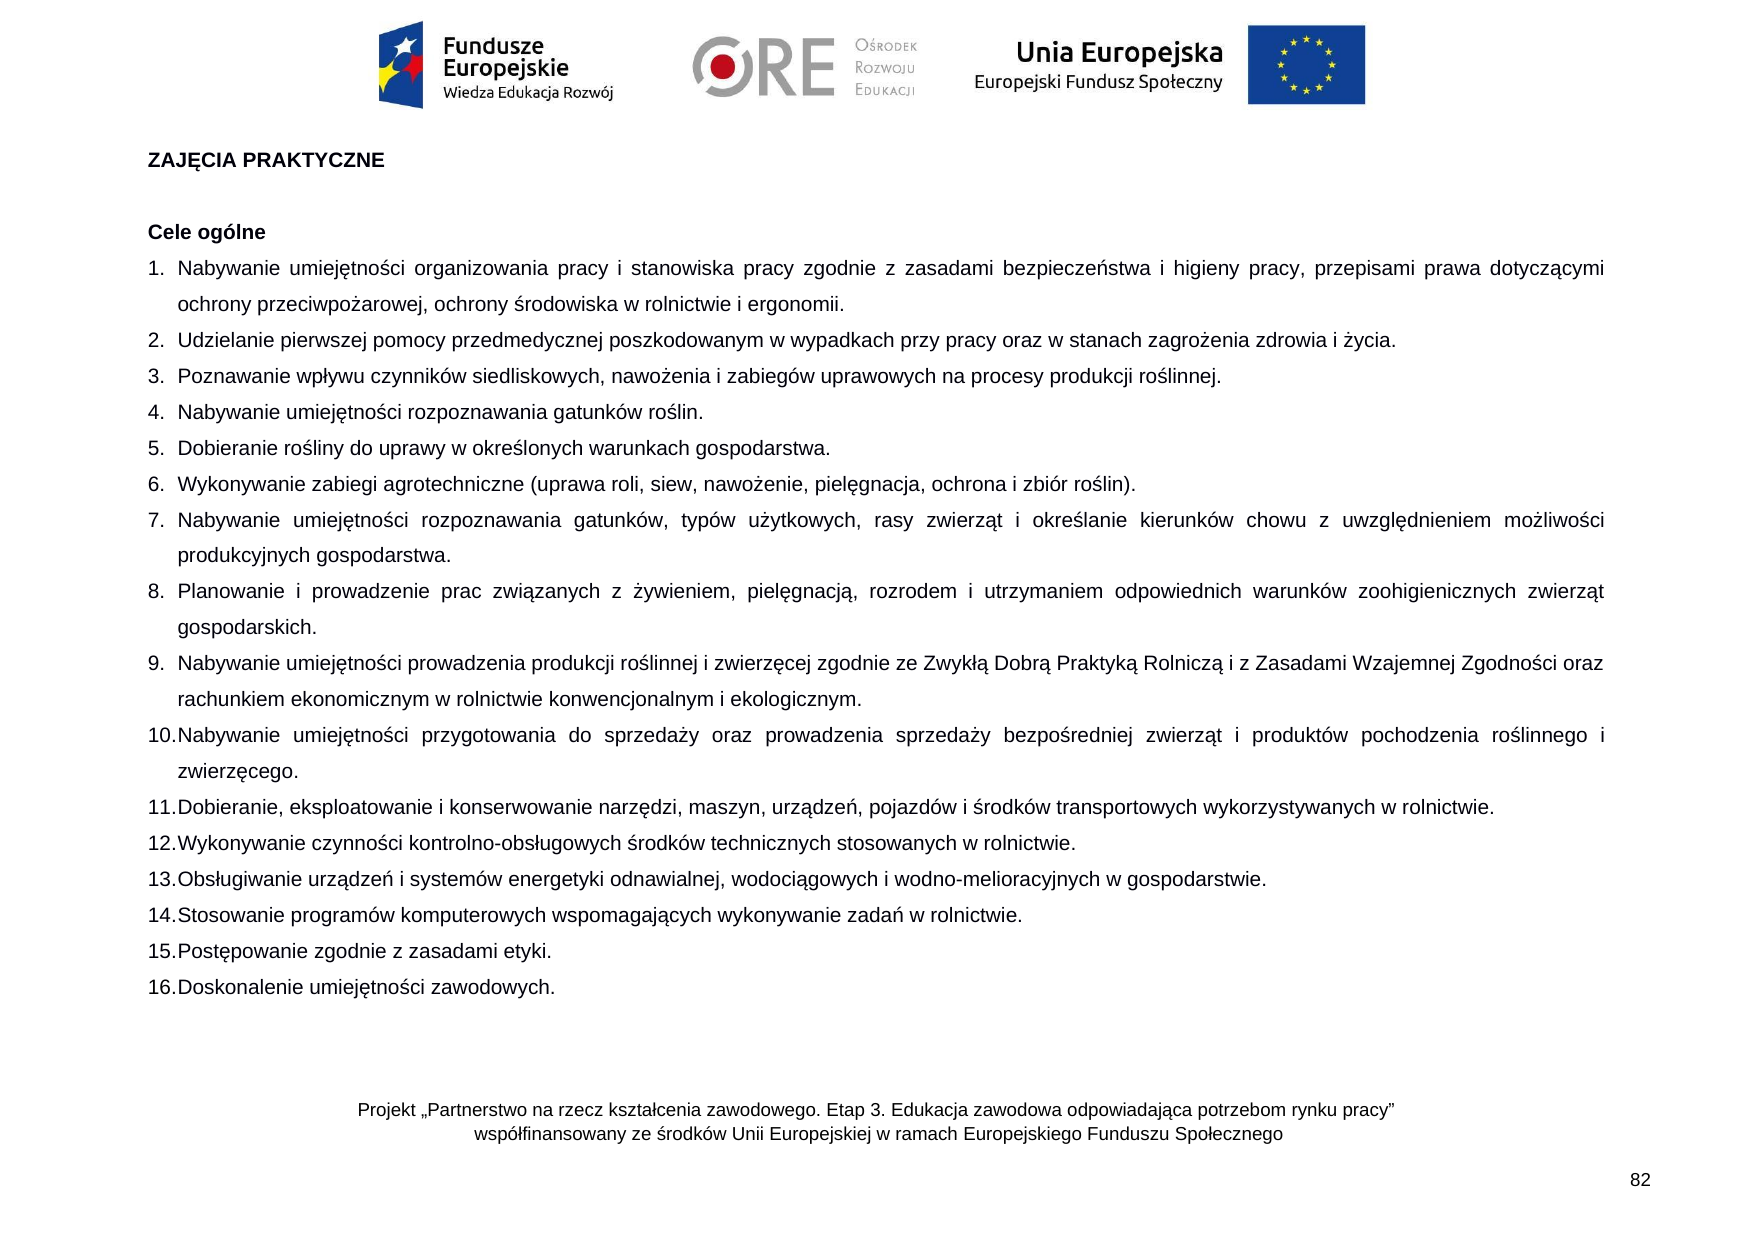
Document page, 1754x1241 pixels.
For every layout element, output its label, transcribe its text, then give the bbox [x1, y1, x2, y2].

list Postępowanie zgodnie z zasadami etyki. [148, 939, 1606, 963]
list Nabywanie umiejętności rozpoznawania gatunków roślin. [148, 399, 1606, 423]
list Wykonywanie czynności kontrolno-obsługowych środków technicznych stosowanych w rolnictwie. [148, 831, 1606, 855]
list Dobieranie rośliny do uprawy w określonych warunkach gospodarstwa. [148, 436, 1606, 459]
list Nabywanie umiejętności przygotowania do sprzedaży oraz prowadzenia sprzedaży bezpośredniej zwierząt i produktów pochodzenia roślinnego i zwierzęcego. [148, 723, 1606, 783]
list Nabywanie umiejętności rozpoznawania gatunków, typów użytkowych, rasy zwierząt i określanie kierunków chowu z uwzględnieniem możliwości produkcyjnych gospodarstwa. [148, 507, 1606, 567]
list Dobieranie, eksploatowanie i konserwowanie narzędzi, maszyn, urządzeń, pojazdów i środków transportowych wykorzystywanych w rolnictwie. [148, 795, 1606, 819]
list Planowanie i prowadzenie prac związanych z żywieniem, pielęgnacją, rozrodem i utrzymaniem odpowiednich warunków zoohigienicznych zwierząt gospodarskich. [148, 579, 1606, 639]
list Stosowanie programów komputerowych wspomagających wykonywanie zadań w rolnictwie. [148, 903, 1606, 927]
text ZAJĘCIA PRAKTYCZNE [148, 148, 1606, 172]
picture [357, 0, 1392, 130]
list Nabywanie umiejętności prowadzenia produkcji roślinnej i zwierzęcej zgodnie ze Zwykłą Dobrą Praktyką Rolniczą i z Zasadami Wzajemnej Zgodności oraz rachunkiem ekonomicznym w rolnictwie konwencjonalnym i ekologicznym. [148, 651, 1606, 711]
list Wykonywanie zabiegi agrotechniczne (uprawa roli, siew, nawożenie, pielęgnacja, ochrona i zbiór roślin). [148, 471, 1606, 495]
list Poznawanie wpływu czynników siedliskowych, nawożenia i zabiegów uprawowych na procesy produkcji roślinnej. [148, 364, 1606, 388]
list Udzielanie pierwszej pomocy przedmedycznej poszkodowanym w wypadkach przy pracy oraz w stanach zagrożenia zdrowia i życia. [148, 328, 1606, 352]
list Nabywanie umiejętności organizowania pracy i stanowiska pracy zgodnie z zasadami bezpieczeństwa i higieny pracy, przepisami prawa dotyczącymi ochrony przeciwpożarowej, ochrony środowiska w rolnictwie i ergonomii. [148, 256, 1606, 316]
text Cele ogólne [148, 220, 1606, 244]
list Obsługiwanie urządzeń i systemów energetyki odnawialnej, wodociągowych i wodno-melioracyjnych w gospodarstwie. [148, 867, 1606, 891]
list Doskonalenie umiejętności zawodowych. [148, 974, 1606, 998]
